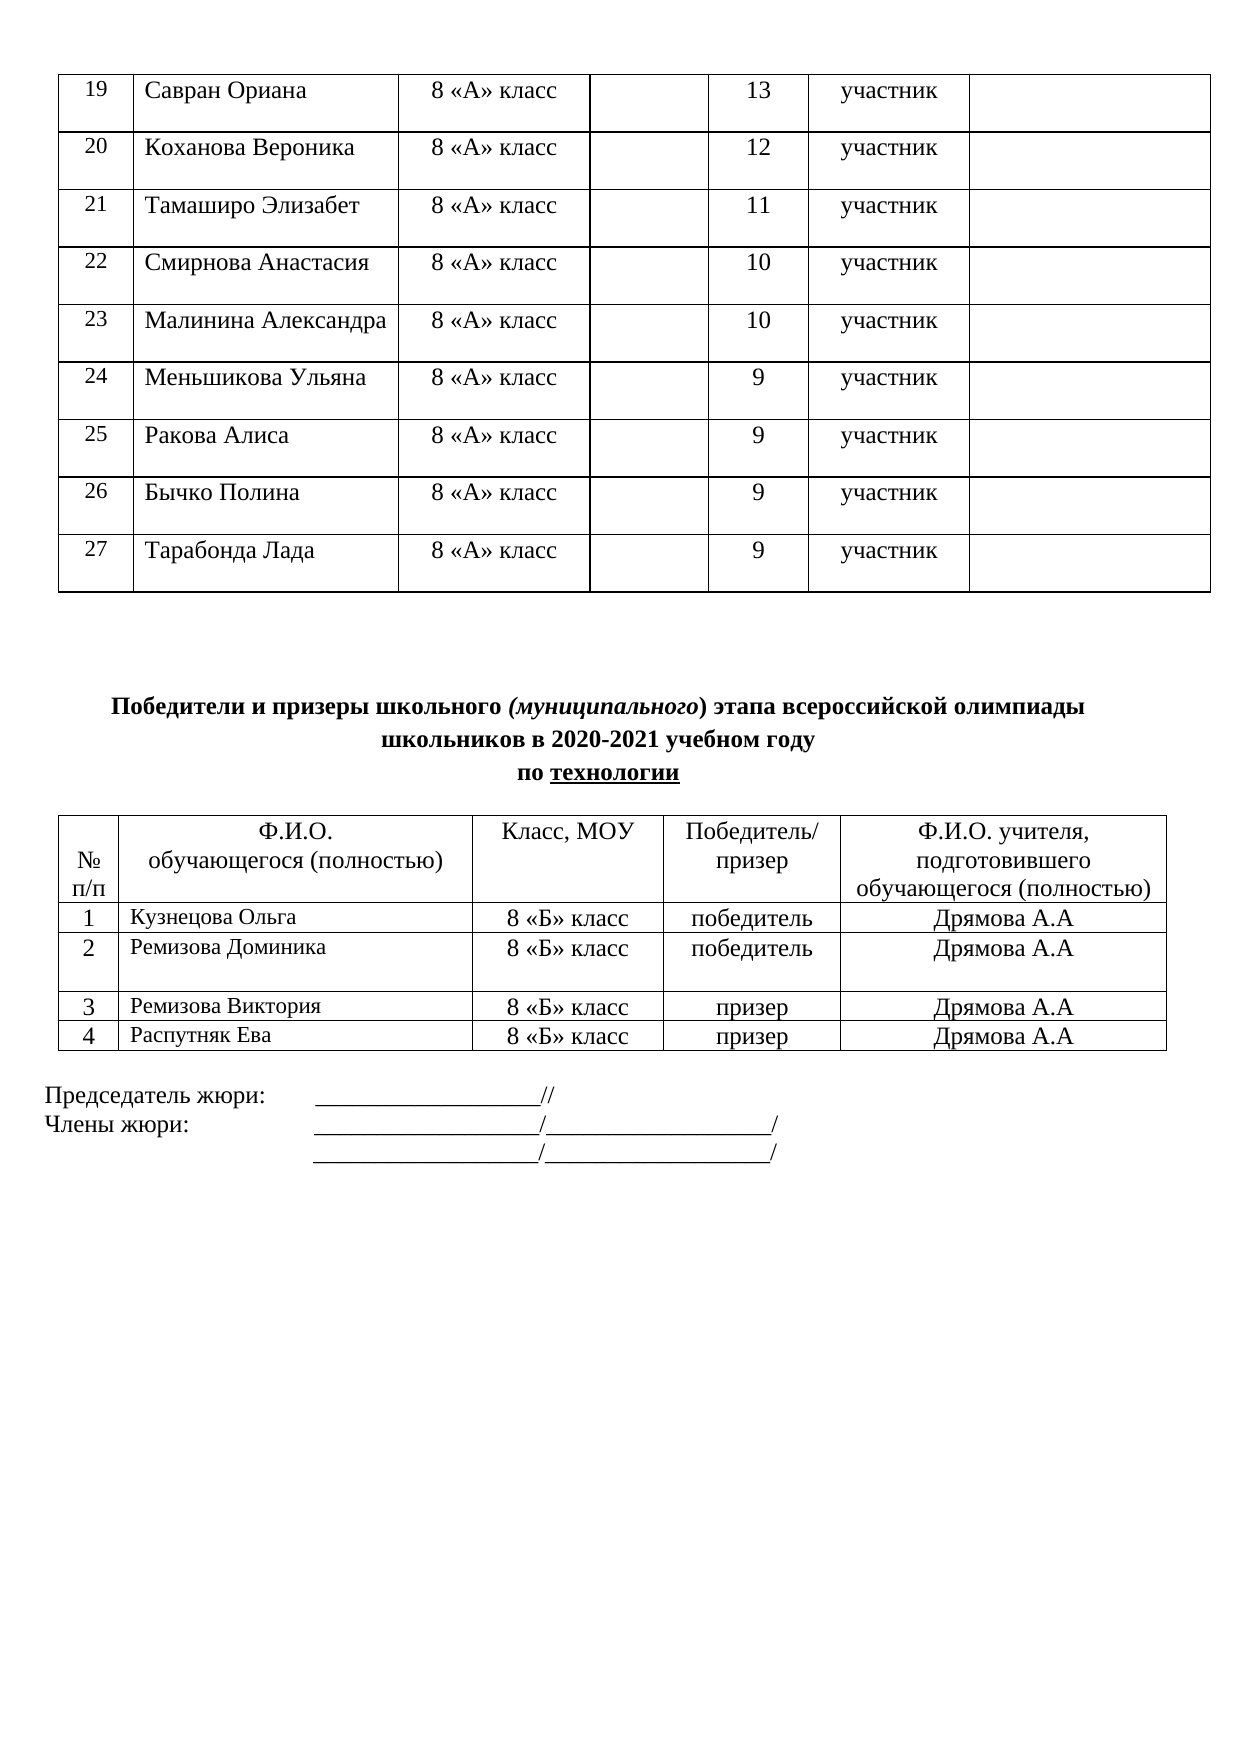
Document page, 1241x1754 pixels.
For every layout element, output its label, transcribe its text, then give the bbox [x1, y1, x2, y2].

table_cell [591, 535, 708, 591]
table_cell [970, 305, 1210, 361]
table_cell 8 «А» класс [399, 478, 589, 534]
table_cell Тарабонда Лада [134, 535, 398, 591]
table_cell 8 «А» класс [399, 133, 589, 189]
table_cell участник [809, 305, 969, 361]
table_cell 8 «А» класс [399, 363, 589, 419]
table_cell 27 [59, 535, 133, 591]
table_cell 8 «А» класс [399, 75, 589, 131]
table_cell 10 [709, 305, 808, 361]
table_cell 10 [709, 248, 808, 304]
table_cell 8 «Б» класс [473, 1021, 663, 1050]
table_header Ф.И.О. обучающегося (полностью) [119, 816, 472, 902]
table_cell [970, 75, 1210, 131]
table_cell участник [809, 75, 969, 131]
table_cell [591, 478, 708, 534]
table_cell Ремизова Доминика [119, 933, 472, 991]
table_cell участник [809, 420, 969, 476]
table_cell участник [809, 248, 969, 304]
table_cell 9 [709, 363, 808, 419]
table_cell 9 [709, 478, 808, 534]
table_cell Распутняк Ева [119, 1021, 472, 1050]
table_header № п/п [59, 816, 118, 902]
table_cell участник [809, 190, 969, 246]
table_cell [970, 478, 1210, 534]
table_cell 3 [59, 992, 118, 1020]
table_cell 8 «А» класс [399, 305, 589, 361]
table_cell 25 [59, 420, 133, 476]
table_cell 8 «А» класс [399, 190, 589, 246]
text __________________/__________________/ [44, 1137, 1152, 1166]
table_cell участник [809, 133, 969, 189]
table_cell 11 [709, 190, 808, 246]
table_cell 8 «А» класс [399, 248, 589, 304]
table_cell победитель [664, 933, 840, 991]
text Члены жюри: __________________/__________________/ [44, 1109, 1152, 1137]
table_cell 13 [709, 75, 808, 131]
table_cell [970, 420, 1210, 476]
table_cell Смирнова Анастасия [134, 248, 398, 304]
table_cell 12 [709, 133, 808, 189]
table_cell 2 [59, 933, 118, 991]
table_cell [591, 75, 708, 131]
table_cell Меньшикова Ульяна [134, 363, 398, 419]
table_cell призер [664, 1021, 840, 1050]
table_cell [970, 190, 1210, 246]
table_cell Малинина Александра [134, 305, 398, 361]
table_cell 20 [59, 133, 133, 189]
table_cell [970, 133, 1210, 189]
table_cell победитель [664, 903, 840, 932]
table_cell Дрямова А.А [841, 903, 1166, 932]
table_cell 4 [59, 1021, 118, 1050]
table_cell [591, 363, 708, 419]
table_cell 8 «А» класс [399, 420, 589, 476]
text Председатель жюри: __________________// [44, 1080, 1152, 1109]
table_cell 9 [709, 535, 808, 591]
table_cell Савран Ориана [134, 75, 398, 131]
text Победители и призеры школьного (муниципального) этапа всероссийской олимпиады школьников в 2020-2021 учебном году [44, 691, 1152, 753]
table_header Победитель/ призер [664, 816, 840, 902]
table_cell [591, 190, 708, 246]
table_cell Дрямова А.А [841, 933, 1166, 991]
table_cell 19 [59, 75, 133, 131]
table_cell [970, 363, 1210, 419]
table_cell участник [809, 535, 969, 591]
table_cell 21 [59, 190, 133, 246]
table_cell [970, 248, 1210, 304]
table_header Ф.И.О. учителя, подготовившего обучающегося (полностью) [841, 816, 1166, 902]
table_cell 9 [709, 420, 808, 476]
table_header Класс, МОУ [473, 816, 663, 902]
table_cell участник [809, 478, 969, 534]
table_cell Ремизова Виктория [119, 992, 472, 1020]
table_cell [591, 133, 708, 189]
table_cell [970, 535, 1210, 591]
table_cell Бычко Полина [134, 478, 398, 534]
table_cell 8 «Б» класс [473, 992, 663, 1020]
table_cell Тамаширо Элизабет [134, 190, 398, 246]
table_cell Дрямова А.А [841, 992, 1166, 1020]
table_cell 22 [59, 248, 133, 304]
table_cell 24 [59, 363, 133, 419]
table_cell участник [809, 363, 969, 419]
table_cell Коханова Вероника [134, 133, 398, 189]
table_cell Дрямова А.А [841, 1021, 1166, 1050]
table_cell [591, 248, 708, 304]
table_cell 8 «А» класс [399, 535, 589, 591]
table_cell [591, 305, 708, 361]
table_cell 8 «Б» класс [473, 903, 663, 932]
table_cell 8 «Б» класс [473, 933, 663, 991]
table_cell [591, 420, 708, 476]
table_cell 26 [59, 478, 133, 534]
table_cell призер [664, 992, 840, 1020]
table_cell Ракова Алиса [134, 420, 398, 476]
text по технологии [44, 757, 1152, 786]
table_cell 23 [59, 305, 133, 361]
table_cell 1 [59, 903, 118, 932]
table_cell Кузнецова Ольга [119, 903, 472, 932]
